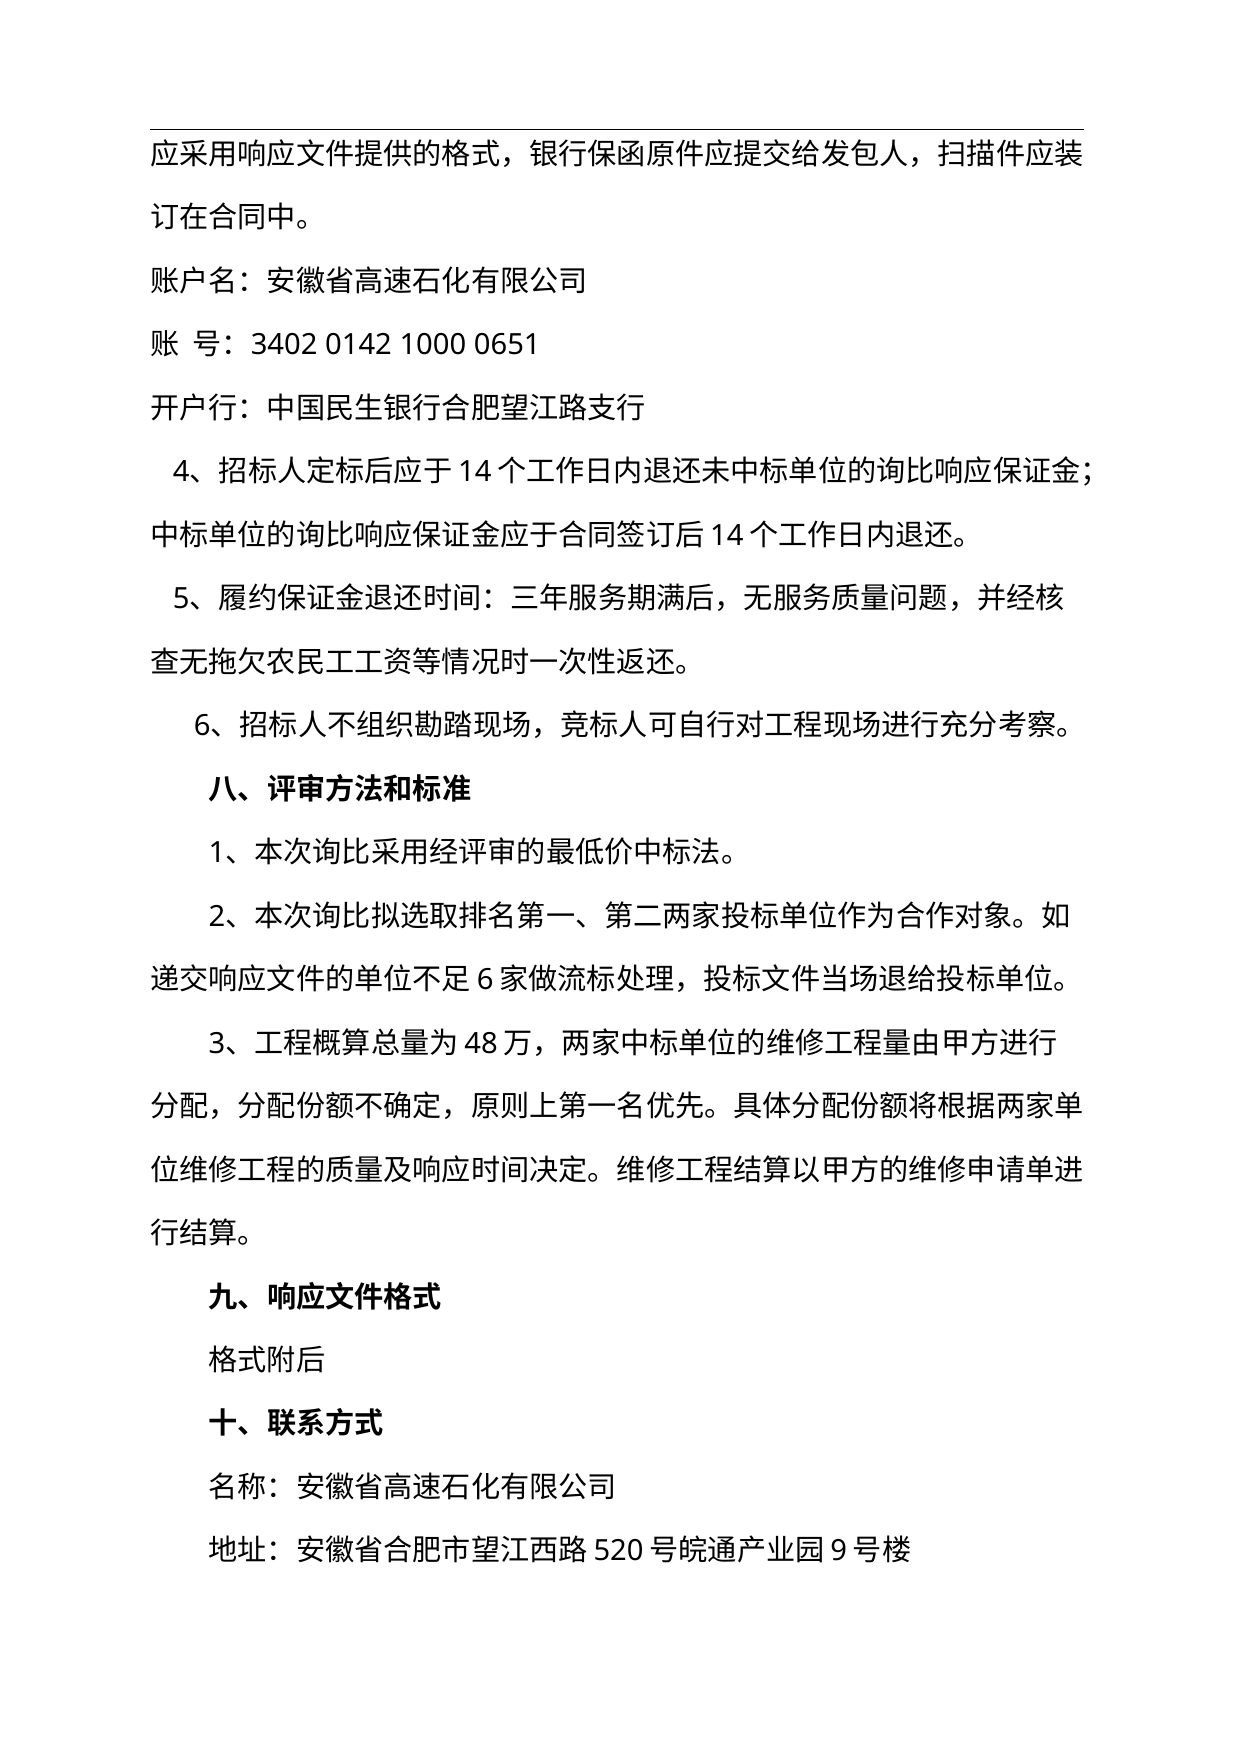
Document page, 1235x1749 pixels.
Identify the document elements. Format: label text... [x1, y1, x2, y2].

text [150, 130, 1084, 681]
text 1、本次询比采用经评审的最低价中标法。 [150, 829, 1084, 871]
text 6、招标人不组织勘踏现场，竞标人可自行对工程现场进行充分考察。 [150, 702, 1084, 744]
text 地址：安徽省合肥市望江西路520号皖通产业园9号楼 [150, 1527, 1084, 1569]
text 格式附后 [150, 1337, 1084, 1379]
text 名称：安徽省高速石化有限公司 [150, 1463, 1084, 1506]
text 十、联系方式 [150, 1400, 1084, 1442]
text 八、评审方法和标准 [150, 765, 1084, 807]
text 2、本次询比拟选取排名第一、第二两家投标单位作为合作对象。如递交响应文件的单位不足6家做流标处理，投标文件当场退给投标单位。 [150, 892, 1084, 998]
text 3、工程概算总量为48万，两家中标单位的维修工程量由甲方进行分配，分配份额不确定，原则上第一名优先。具体分配份额将根据两家单位维修工程的质量及响应时间决定。维修工程结算以甲方的维修申请单进行结算。 [150, 1019, 1084, 1252]
text 九、响应文件格式 [150, 1273, 1084, 1315]
